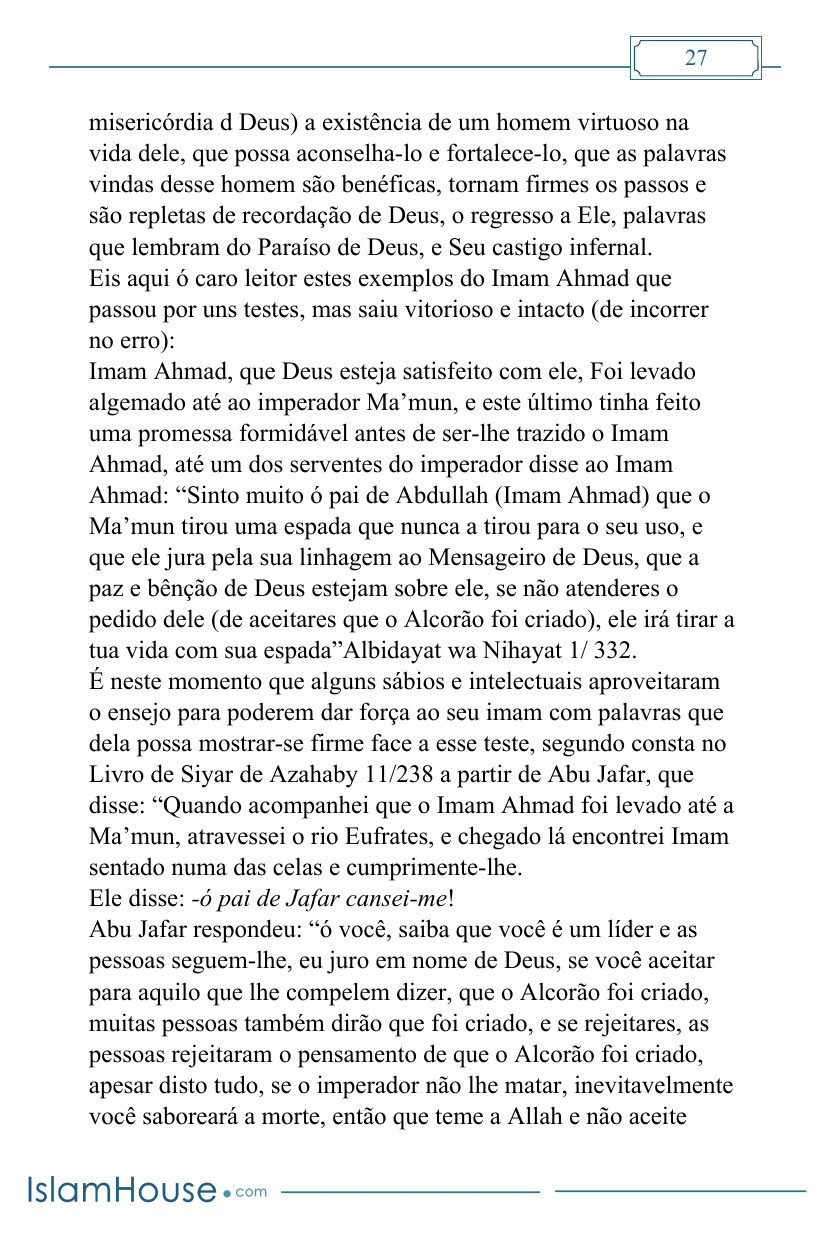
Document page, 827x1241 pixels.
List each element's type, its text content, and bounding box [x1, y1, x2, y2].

text Ele disse: -ó pai de Jafar cansei-me! [89, 883, 738, 912]
text Imam Ahmad, que Deus esteja satisfeito com ele, Foi levado algemado até ao imperador Ma’mun, e este último tinha feito uma promessa formidável antes de ser-lhe trazido o Imam Ahmad, até um dos serventes do imperador disse ao Imam Ahmad: “Sinto muito ó pai de Abdullah (Imam Ahmad) que o Ma’mun tirou uma espada que nunca a tirou para o seu uso, e que ele jura pela sua linhagem ao Mensageiro de Deus, que a paz e bênção de Deus estejam sobre ele, se não atenderes o pedido dele (de aceitares que o Alcorão foi criado), ele irá tirar a tua vida com sua espada”Albidayat wa Nihayat 1/ 332. [89, 356, 738, 664]
text É neste momento que alguns sábios e intelectuais aproveitaram o ensejo para poderem dar força ao seu imam com palavras que dela possa mostrar-se firme face a esse teste, segundo consta no Livro de Siyar de Azahaby 11/238 a partir de Abu Jafar, que disse: “Quando acompanhei que o Imam Ahmad foi levado até a Ma’mun, atravessei o rio Eufrates, e chegado lá encontrei Imam sentado numa das celas e cumprimente-lhe. [89, 666, 738, 881]
picture [548, 1170, 807, 1208]
picture [20, 1171, 541, 1209]
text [89, 107, 738, 260]
text Eis aqui ó caro leitor estes exemplos do Imam Ahmad que passou por uns testes, mas saiu vitorioso e intacto (de incorrer no erro): [89, 263, 738, 353]
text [89, 914, 738, 1129]
